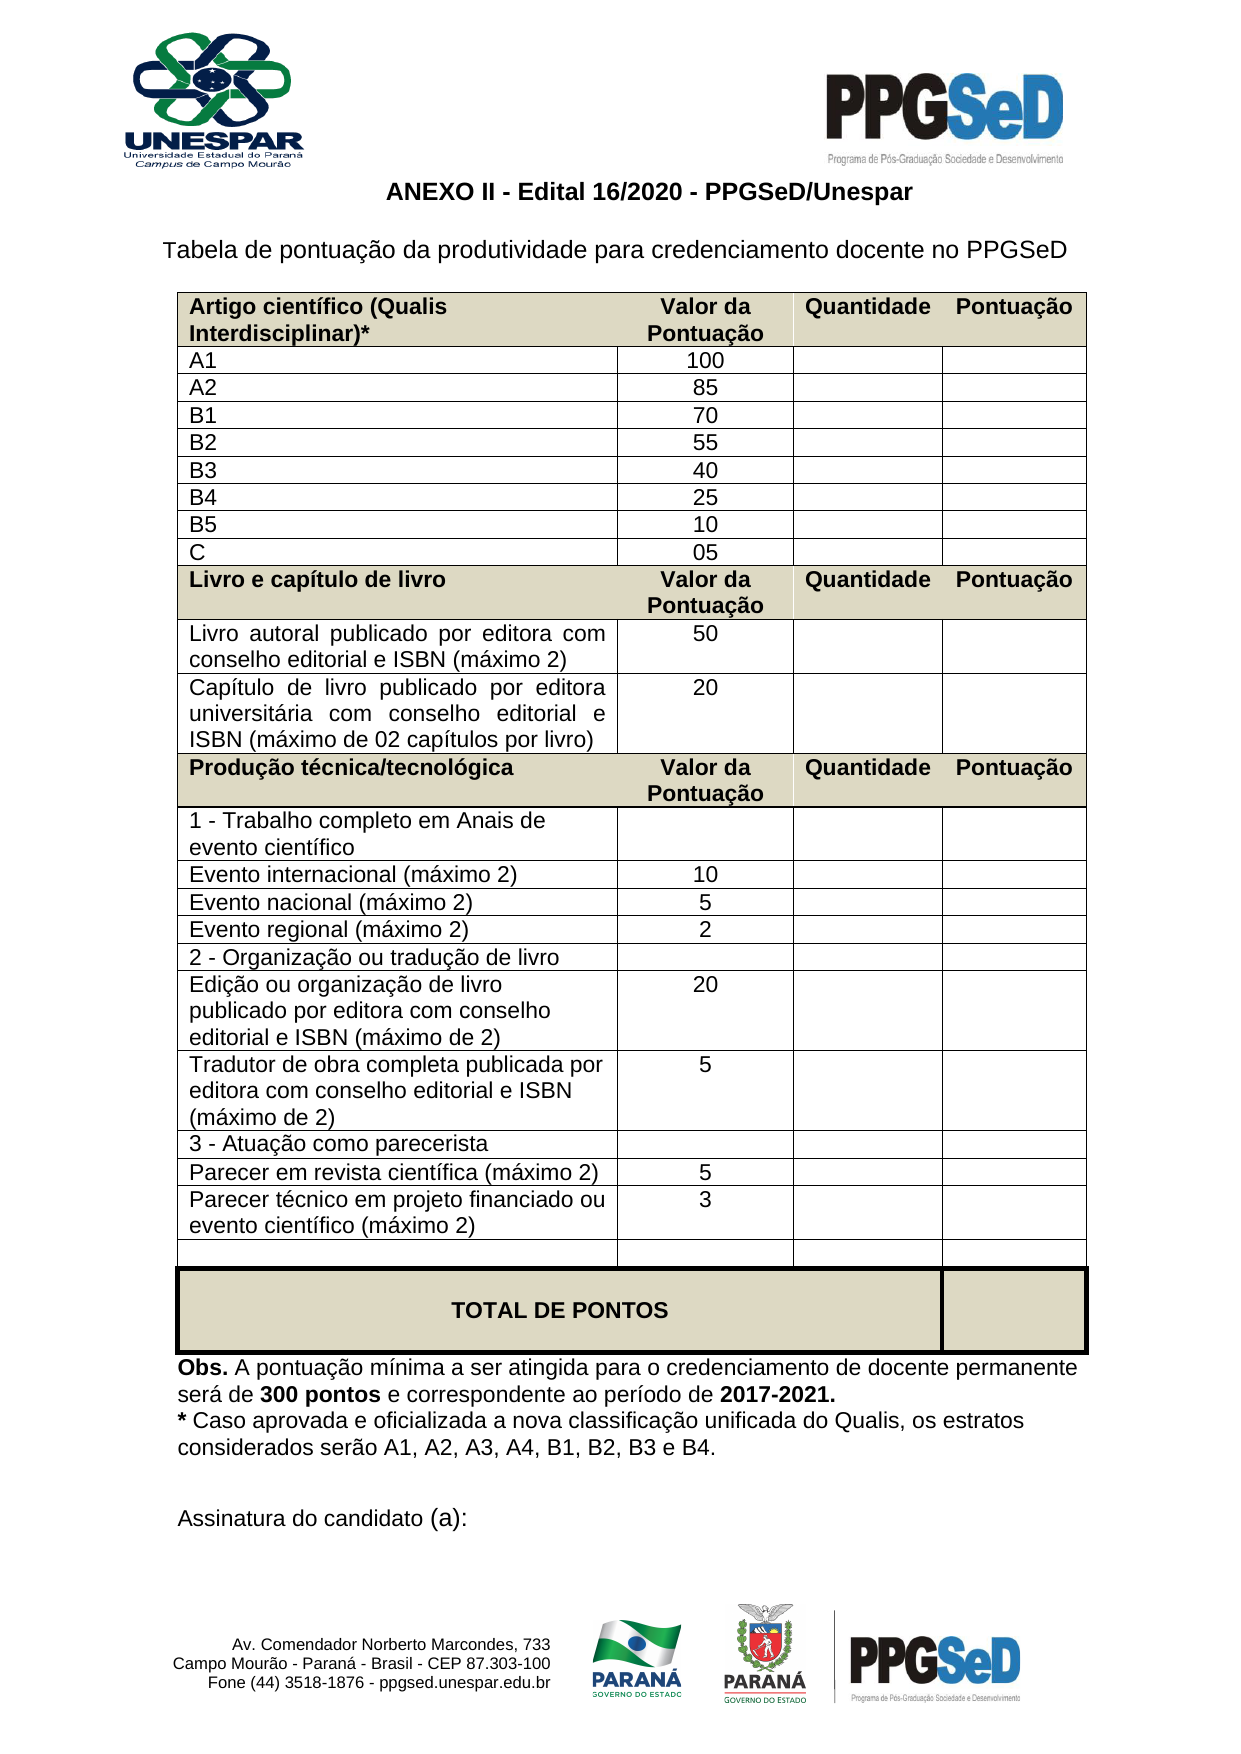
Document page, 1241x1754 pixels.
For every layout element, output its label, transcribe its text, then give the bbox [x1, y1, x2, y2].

text Tabela de pontuação da produtividade para credenciamento docente no PPGSeD [162, 235, 1122, 263]
table_cell Pontuação [942, 754, 1086, 806]
table_cell [618, 1240, 793, 1266]
table_cell [794, 402, 942, 428]
table_cell Quantidade [794, 754, 942, 806]
table_cell [794, 1159, 942, 1185]
table_cell 10 [618, 861, 793, 888]
table_cell 05 [618, 539, 793, 565]
table_cell 85 [618, 374, 793, 401]
table_cell [943, 1159, 1086, 1185]
table_cell 5 [618, 889, 793, 915]
table_cell [943, 429, 1086, 456]
table_cell [794, 808, 942, 860]
table_cell Parecer técnico em projeto financiado ou evento científico (máximo 2) [178, 1186, 617, 1238]
table_cell Evento regional (máximo 2) [178, 916, 617, 942]
table_cell 100 [618, 347, 793, 373]
picture [592, 1620, 682, 1697]
table_cell [943, 889, 1086, 915]
table_cell Tradutor de obra completa publicada por editora com conselho editorial e ISBN (máximo de 2) [178, 1051, 617, 1130]
table_cell [943, 944, 1086, 970]
table_cell 3 - Atuação como parecerista [178, 1131, 617, 1157]
table_cell [943, 971, 1086, 1050]
table_cell [943, 916, 1086, 942]
table_cell [943, 402, 1086, 428]
table_header Artigo científico (Qualis Interdisciplinar)* [178, 293, 617, 346]
table_cell [618, 808, 793, 860]
table_cell [943, 1186, 1086, 1238]
table_cell B1 [178, 402, 617, 428]
table_cell [618, 1131, 793, 1157]
table_cell A1 [178, 347, 617, 373]
table_cell [943, 1240, 1086, 1266]
table_header Pontuação [942, 293, 1086, 346]
table_cell [794, 347, 942, 373]
table_cell [943, 861, 1086, 888]
table_cell [794, 971, 942, 1050]
table_cell [794, 429, 942, 456]
table_cell [943, 347, 1086, 373]
table_cell [943, 511, 1086, 538]
table_cell [794, 674, 942, 753]
table_header Quantidade [794, 293, 942, 346]
table_cell 5 [618, 1051, 793, 1130]
table_cell [794, 1131, 942, 1157]
table_cell [794, 620, 942, 673]
table_cell TOTAL DE PONTOS [180, 1271, 940, 1350]
table_cell [794, 457, 942, 483]
table_cell [794, 944, 942, 970]
table_cell [943, 539, 1086, 565]
table_cell 10 [618, 511, 793, 538]
table_cell [794, 374, 942, 401]
text Obs. A pontuação mínima a ser atingida para o credenciamento de docente permanente será de 300 pontos e correspondente ao período de 2017-2021. [177, 1354, 1122, 1407]
table_cell 2 [618, 916, 793, 942]
table_cell Livro e capítulo de livro [178, 566, 617, 619]
picture [79, 14, 346, 188]
table_cell Livro autoral publicado por editora com conselho editorial e ISBN (máximo 2) [178, 620, 617, 673]
table_cell [944, 1271, 1084, 1350]
table_cell 5 [618, 1159, 793, 1185]
table_header Valor da Pontuação [617, 293, 793, 346]
table_cell 40 [618, 457, 793, 483]
table_cell [794, 916, 942, 942]
table_cell [943, 674, 1086, 753]
table_cell [794, 889, 942, 915]
table_cell [794, 861, 942, 888]
table_cell B3 [178, 457, 617, 483]
table_cell Evento internacional (máximo 2) [178, 861, 617, 888]
table_cell [794, 1186, 942, 1238]
table_cell B5 [178, 511, 617, 538]
table_cell [943, 1131, 1086, 1157]
table_cell 20 [618, 674, 793, 753]
table_cell [943, 457, 1086, 483]
text * Caso aprovada e oficializada a nova classificação unificada do Qualis, os estratos considerados serão A1, A2, A3, A4, B1, B2, B3 e B4. [177, 1407, 1122, 1460]
table_cell Capítulo de livro publicado por editora universitária com conselho editorial e ISBN (máximo de 02 capítulos por livro) [178, 674, 617, 753]
table_cell Pontuação [942, 566, 1086, 619]
text Assinatura do candidato (a): [177, 1503, 1122, 1532]
table_cell [794, 539, 942, 565]
table_cell B4 [178, 484, 617, 510]
table_cell [618, 944, 793, 970]
table_cell C [178, 539, 617, 565]
table_cell 20 [618, 971, 793, 1050]
table_cell 3 [618, 1186, 793, 1238]
table_cell 2 - Organização ou tradução de livro [178, 944, 617, 970]
table_cell [943, 374, 1086, 401]
table_cell [943, 1051, 1086, 1130]
picture [724, 1604, 806, 1703]
table_cell [178, 1240, 617, 1266]
table_cell 55 [618, 429, 793, 456]
table_cell 70 [618, 402, 793, 428]
table_cell [794, 1051, 942, 1130]
table_cell [943, 620, 1086, 673]
table_cell [794, 484, 942, 510]
table_cell Evento nacional (máximo 2) [178, 889, 617, 915]
text ANEXO II - Edital 16/2020 - PPGSeD/Unespar [177, 177, 1122, 206]
table_cell Quantidade [794, 566, 942, 619]
table_cell Parecer em revista científica (máximo 2) [178, 1159, 617, 1185]
table_cell 50 [618, 620, 793, 673]
table_cell Produção técnica/tecnológica [178, 754, 617, 806]
table_cell 1 - Trabalho completo em Anais de evento científico [178, 808, 617, 860]
table_cell A2 [178, 374, 617, 401]
table_cell [794, 511, 942, 538]
table_cell [794, 1240, 942, 1266]
table_cell Valor da Pontuação [617, 566, 793, 619]
table_cell 25 [618, 484, 793, 510]
table_cell B2 [178, 429, 617, 456]
table_cell [943, 484, 1086, 510]
table_cell Edição ou organização de livro publicado por editora com conselho editorial e ISBN (máximo de 2) [178, 971, 617, 1050]
table_cell [943, 808, 1086, 860]
table_cell Valor da Pontuação [617, 754, 793, 806]
